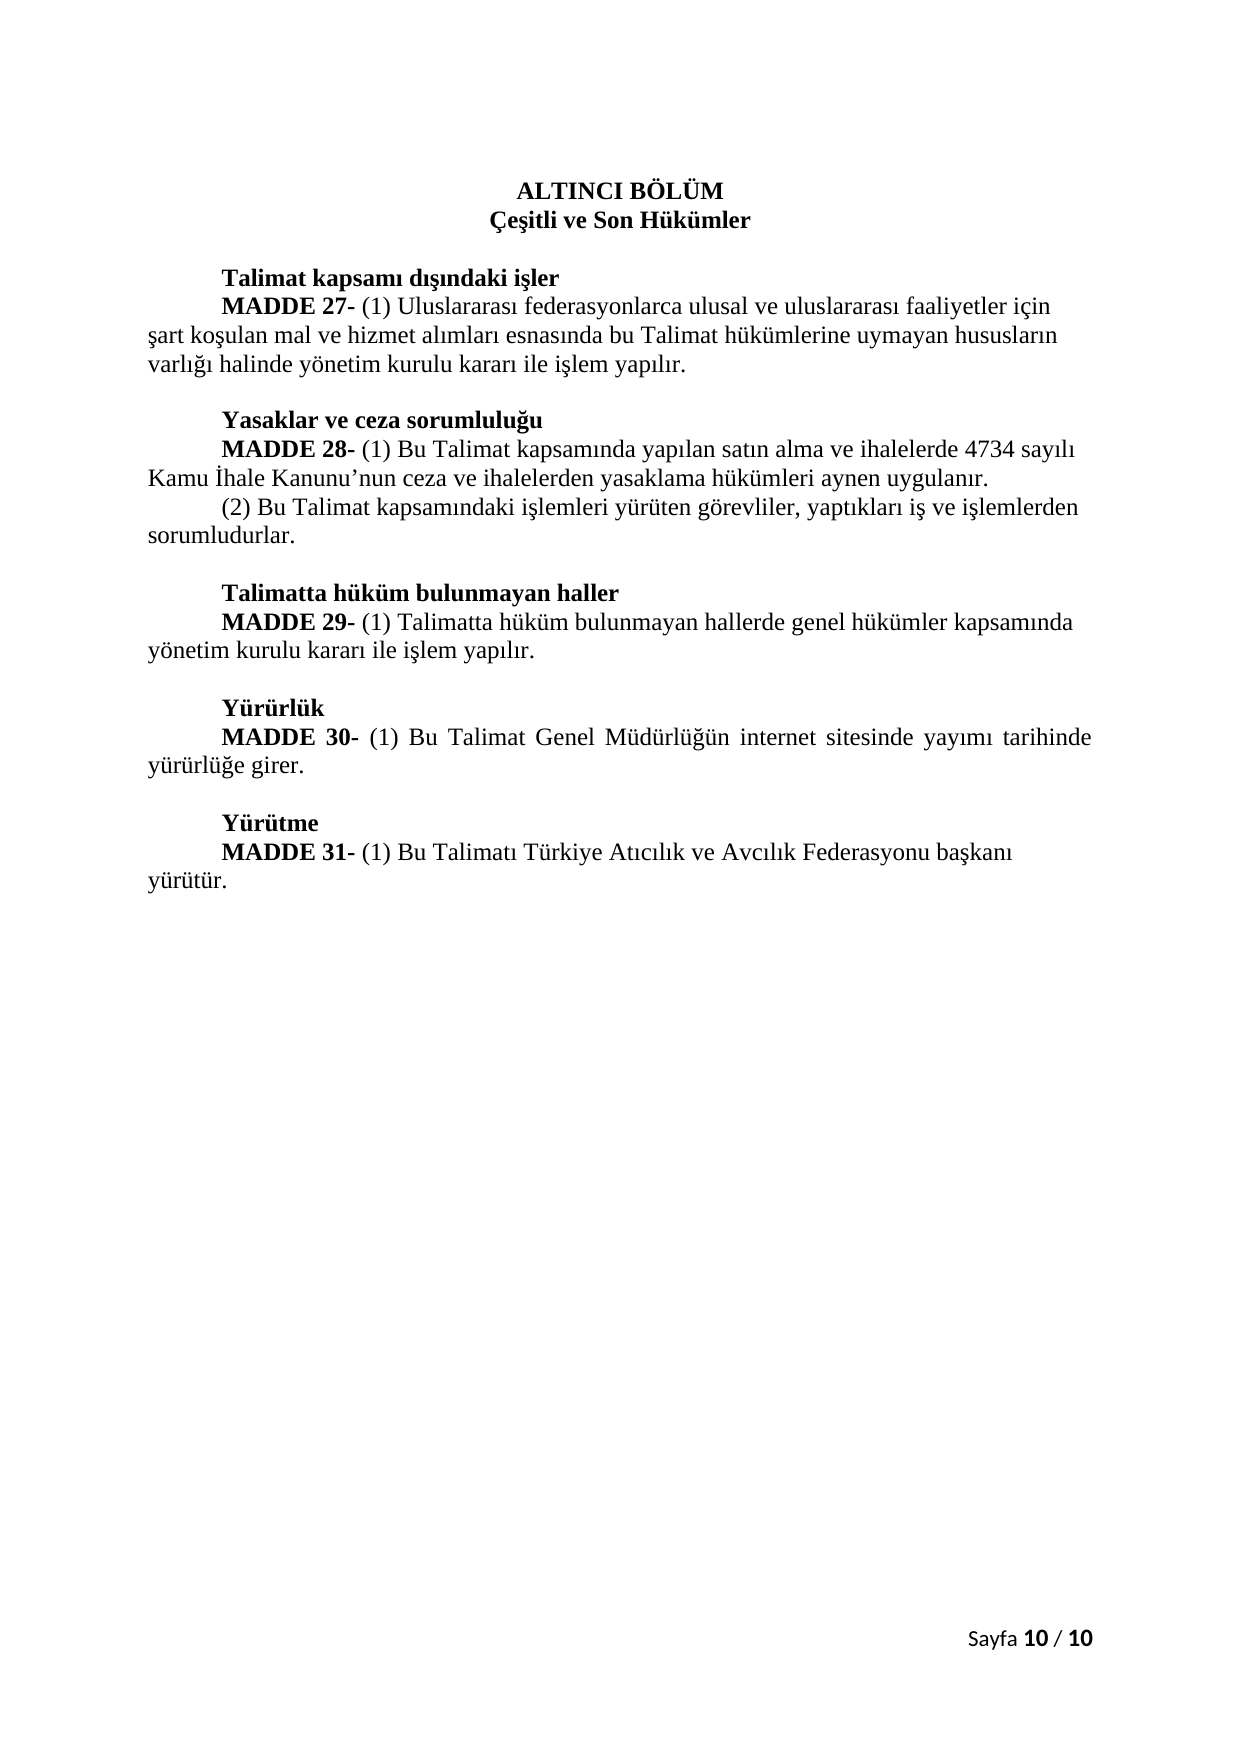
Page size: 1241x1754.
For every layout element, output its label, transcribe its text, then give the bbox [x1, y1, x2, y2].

text MADDE 30- (1) Bu Talimat Genel Müdürlüğün internet sitesinde yayımı tarihinde yürürlüğe girer. [148, 722, 1093, 779]
text ALTINCI BÖLÜM [148, 176, 1093, 205]
text MADDE 28- (1) Bu Talimat kapsamında yapılan satın alma ve ihalelerde 4734 sayılı Kamu İhale Kanunu’nun ceza ve ihalelerden yasaklama hükümleri aynen uygulanır. [148, 434, 1093, 492]
text Yasaklar ve ceza sorumluluğu [148, 406, 1093, 434]
text MADDE 31- (1) Bu Talimatı Türkiye Atıcılık ve Avcılık Federasyonu başkanı yürütür. [148, 837, 1093, 894]
text Çeşitli ve Son Hükümler [148, 205, 1093, 234]
text Talimat kapsamı dışındaki işler [148, 263, 1093, 291]
text MADDE 27- (1) Uluslararası federasyonlarca ulusal ve uluslararası faaliyetler için şart koşulan mal ve hizmet alımları esnasında bu Talimat hükümlerine uymayan hususların varlığı halinde yönetim kurulu kararı ile işlem yapılır. [148, 291, 1093, 378]
text Yürütme [148, 808, 1093, 837]
text (2) Bu Talimat kapsamındaki işlemleri yürüten görevliler, yaptıkları iş ve işlemlerden sorumludurlar. [148, 492, 1093, 549]
text Talimatta hüküm bulunmayan haller [148, 578, 1093, 607]
text MADDE 29- (1) Talimatta hüküm bulunmayan hallerde genel hükümler kapsamında yönetim kurulu kararı ile işlem yapılır. [148, 607, 1093, 664]
text Yürürlük [148, 693, 1093, 722]
